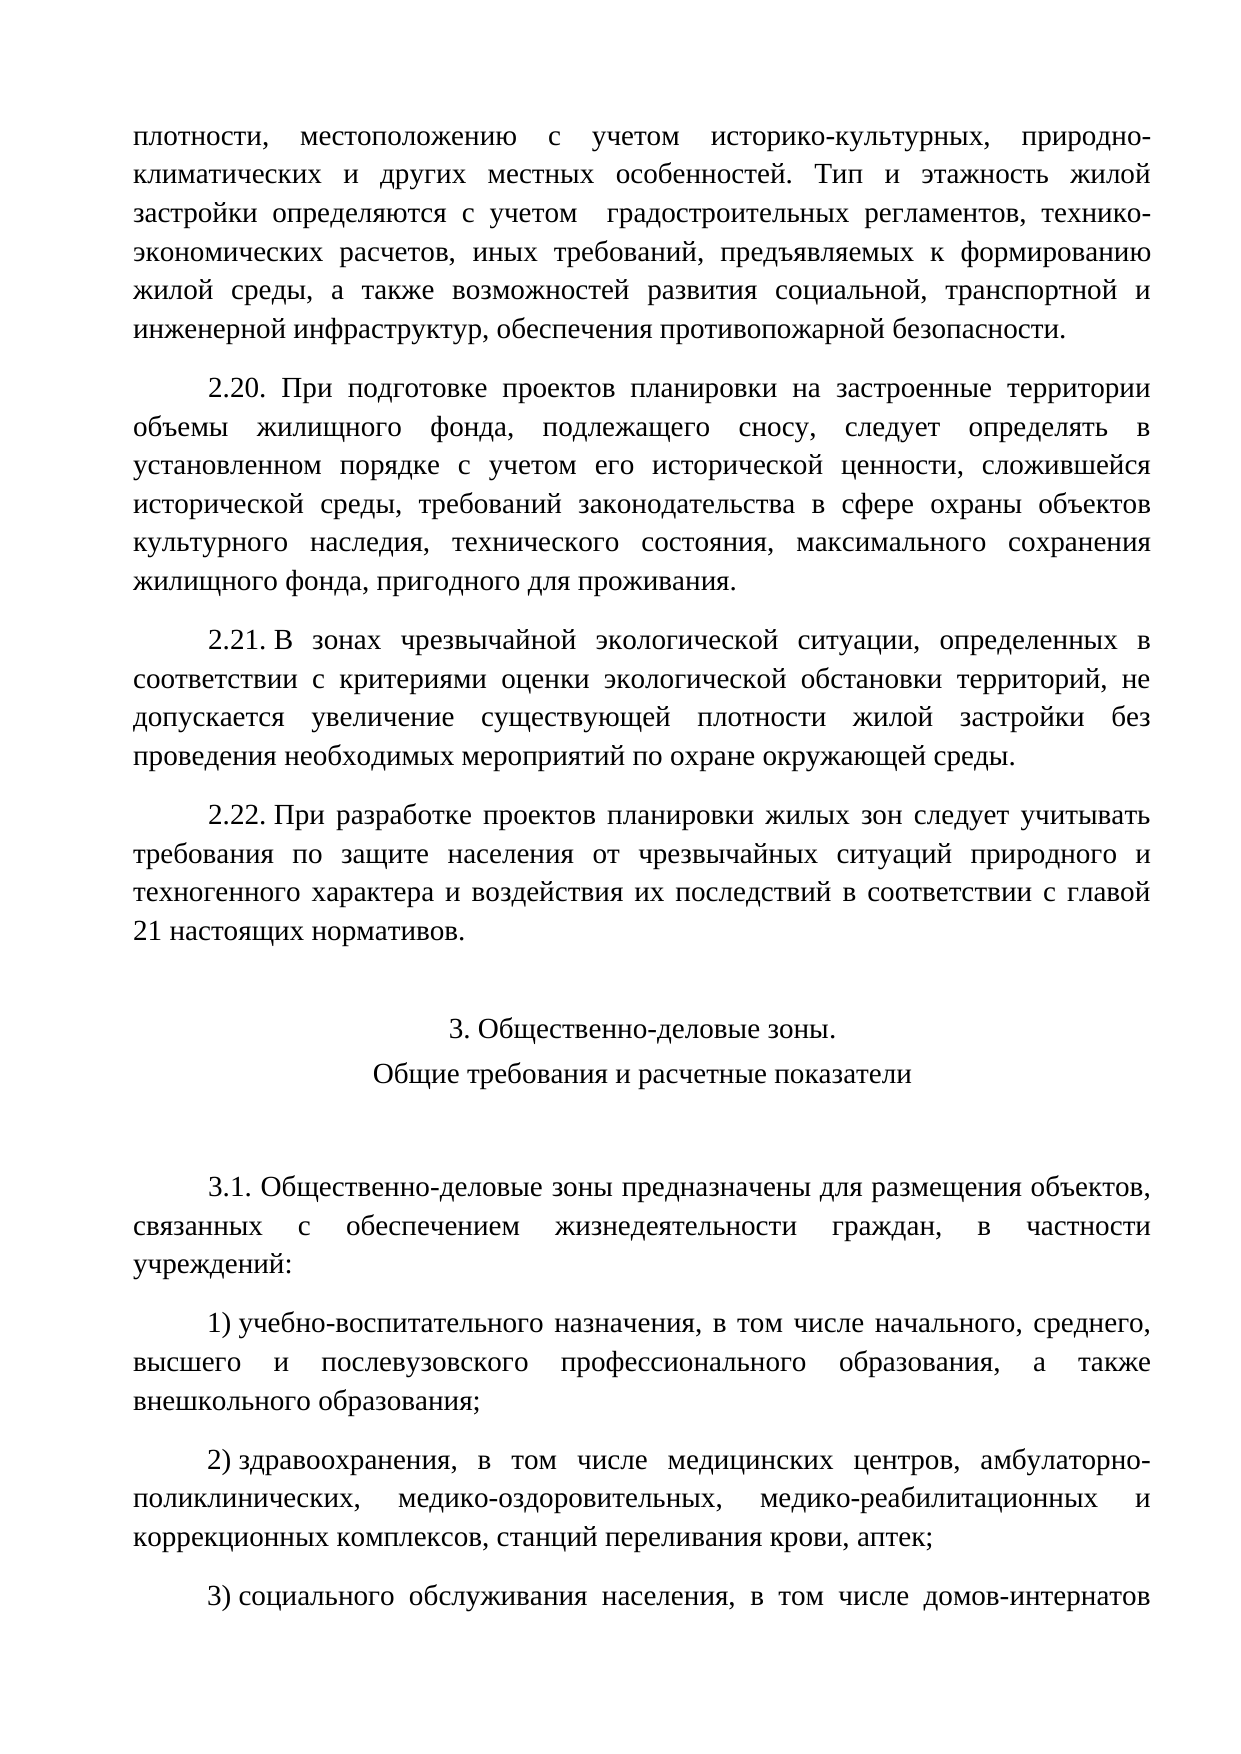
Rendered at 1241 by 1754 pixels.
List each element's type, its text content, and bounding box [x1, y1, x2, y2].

text 3.1. Общественно-деловые зоны предназначены для размещения объектов, связанных с обеспечением жизнедеятельности граждан, в частности учреждений: [133, 1169, 1152, 1280]
text 3. Общественно-деловые зоны. [133, 1018, 1152, 1043]
text 2.21. В зонах чрезвычайной экологической ситуации, определенных в соответствии с критериями оценки экологической обстановки территорий, не допускается увеличение существующей плотности жилой застройки без проведения необходимых мероприятий по охране окружающей среды. [133, 622, 1152, 771]
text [133, 118, 1152, 344]
text 2.20. При подготовке проектов планировки на застроенные территории объемы жилищного фонда, подлежащего сносу, следует определять в установленном порядке с учетом его исторической ценности, сложившейся исторической среды, требований законодательства в сфере охраны объектов культурного наследия, технического состояния, максимального сохранения жилищного фонда, пригодного для проживания. [133, 370, 1152, 596]
text 2.22. При разработке проектов планировки жилых зон следует учитывать требования по защите населения от чрезвычайных ситуаций природного и техногенного характера и воздействия их последствий в соответствии с главой 21 настоящих нормативов. [133, 797, 1152, 946]
text 2) здравоохранения, в том числе медицинских центров, амбулаторно-поликлинических, медикo-оздоровительных, медико-реабилитационных и коррекционных комплексов, станций переливания крови, аптек; [133, 1442, 1152, 1553]
text 1) учебно-воспитательного назначения, в том числе начального, среднего, высшего и послевузовского профессионального образования, а также внешкольного образования; [133, 1306, 1152, 1416]
text Общие требования и расчетные показатели [133, 1064, 1152, 1089]
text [133, 1578, 1152, 1612]
